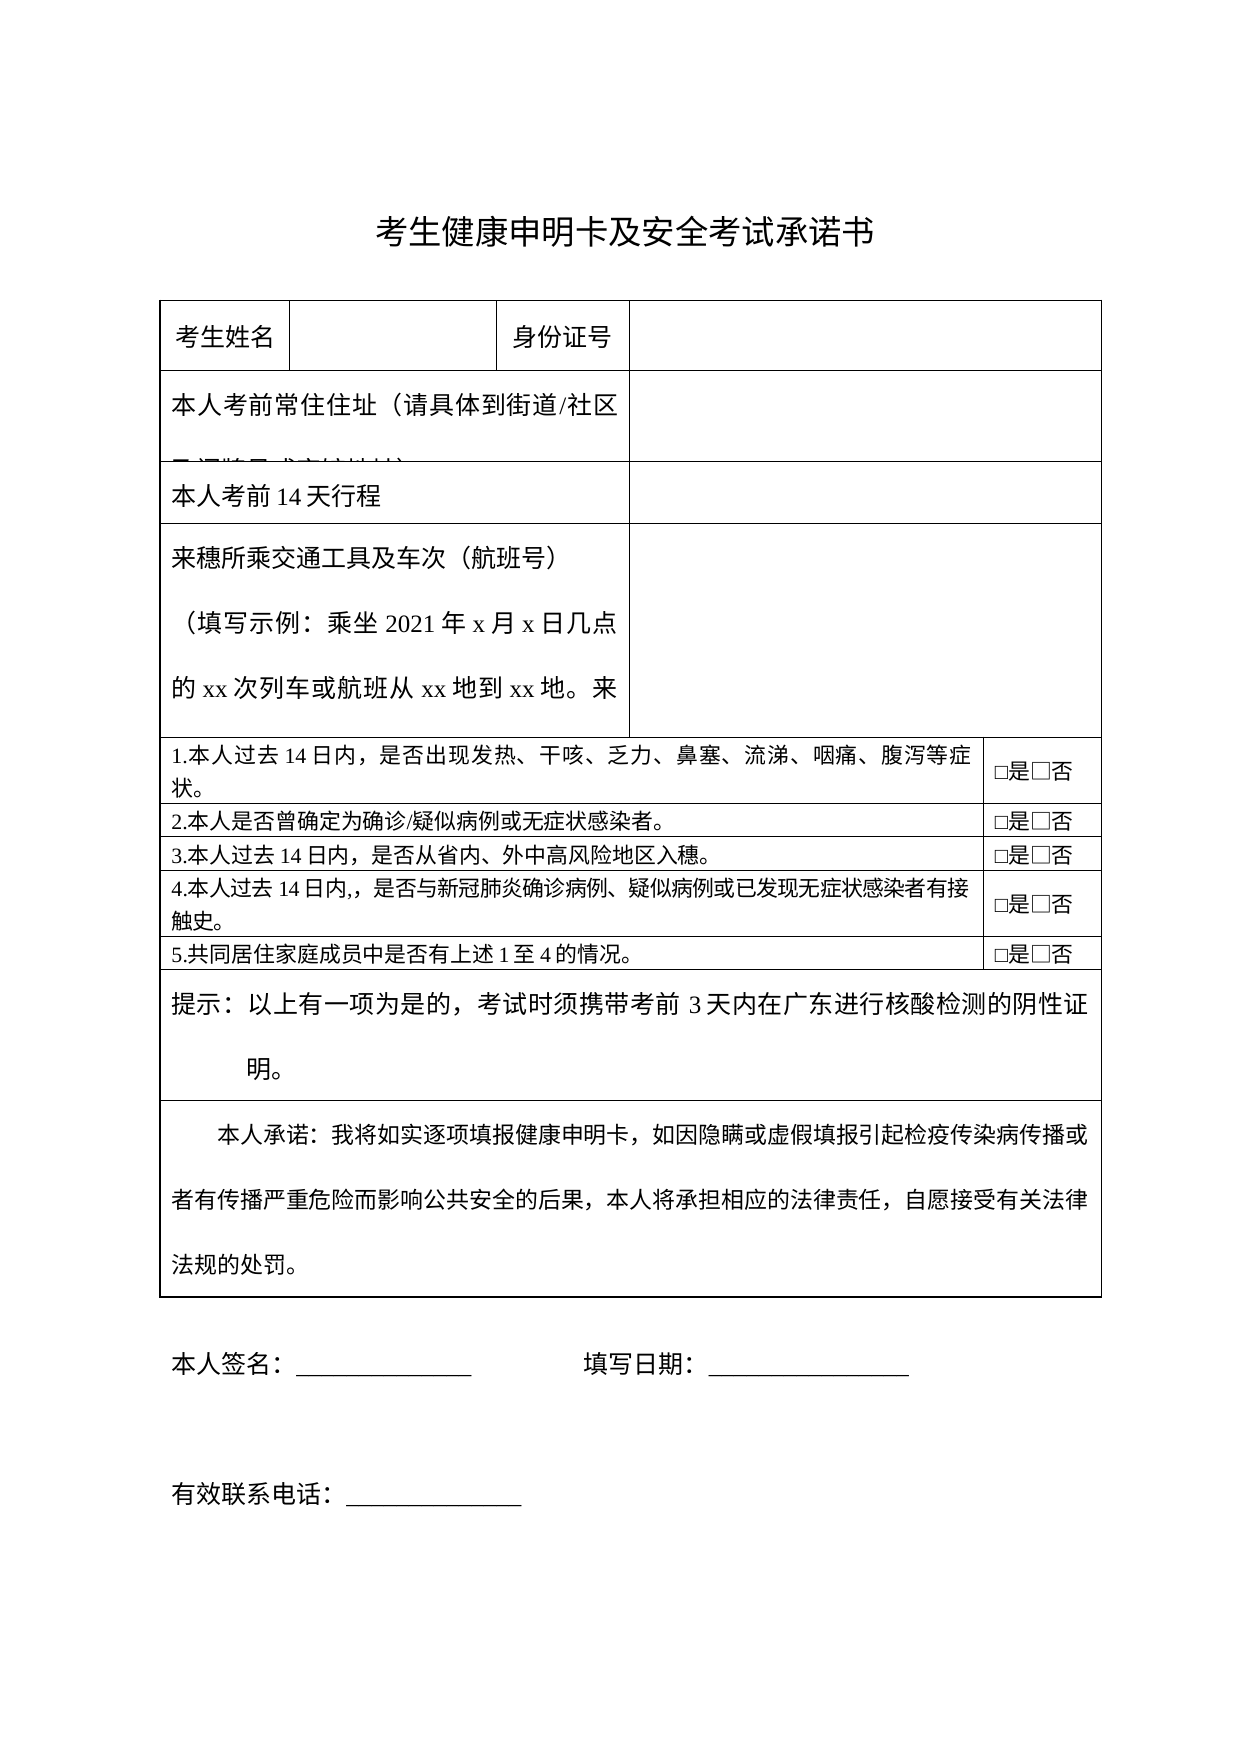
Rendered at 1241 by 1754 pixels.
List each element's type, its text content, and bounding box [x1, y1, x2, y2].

table_cell 本人考前常住住址（请具体到街道/社区及门牌号或宾馆地址） [161, 371, 629, 461]
table_cell [630, 462, 1101, 523]
table_cell □是□否 [984, 738, 1101, 803]
table_header 身份证号 [497, 301, 629, 370]
table_cell □是□否 [984, 804, 1101, 836]
table_header 考生姓名 [161, 301, 289, 370]
table_cell 2.本人是否曾确定为确诊/疑似病例或无症状感染者。 [161, 804, 983, 836]
table_cell □是□否 [984, 871, 1101, 936]
table_cell 3.本人过去14日内，是否从省内、外中高风险地区入穗。 [161, 837, 983, 870]
table_cell 1.本人过去14日内，是否出现发热、干咳、乏力、鼻塞、流涕、咽痛、腹泻等症状。 [161, 738, 983, 803]
table_header [290, 301, 496, 370]
text 有效联系电话：______________ [171, 1460, 1069, 1525]
table_cell 本人承诺：我将如实逐项填报健康申明卡，如因隐瞒或虚假填报引起检疫传染病传播或者有传播严重危险而影响公共安全的后果，本人将承担相应的法律责任，自愿接受有关法律法规的处罚。 [161, 1101, 1101, 1296]
table_cell 本人考前14天行程 [161, 462, 629, 523]
table_header [630, 301, 1101, 370]
table_cell 来穗所乘交通工具及车次（航班号） （填写示例：乘坐2021年x月x日几点的xx次列车或航班从xx地到xx地。来穗经过换乘的，所有交通工具及车次均需填写） [161, 524, 629, 737]
text 考生健康申明卡及安全考试承诺书 [181, 208, 1069, 254]
table_cell 4.本人过去14日内,，是否与新冠肺炎确诊病例、疑似病例或已发现无症状感染者有接触史。 [161, 871, 983, 936]
table_cell □是□否 [984, 937, 1101, 969]
table_cell [630, 524, 1101, 737]
text 本人签名：______________ 填写日期：________________ [171, 1330, 1069, 1395]
table_cell 5.共同居住家庭成员中是否有上述1至4的情况。 [161, 937, 983, 969]
table_cell 提示：以上有一项为是的，考试时须携带考前3天内在广东进行核酸检测的阴性证明。 [161, 970, 1101, 1100]
table_cell [630, 371, 1101, 461]
table_cell □是□否 [984, 837, 1101, 870]
